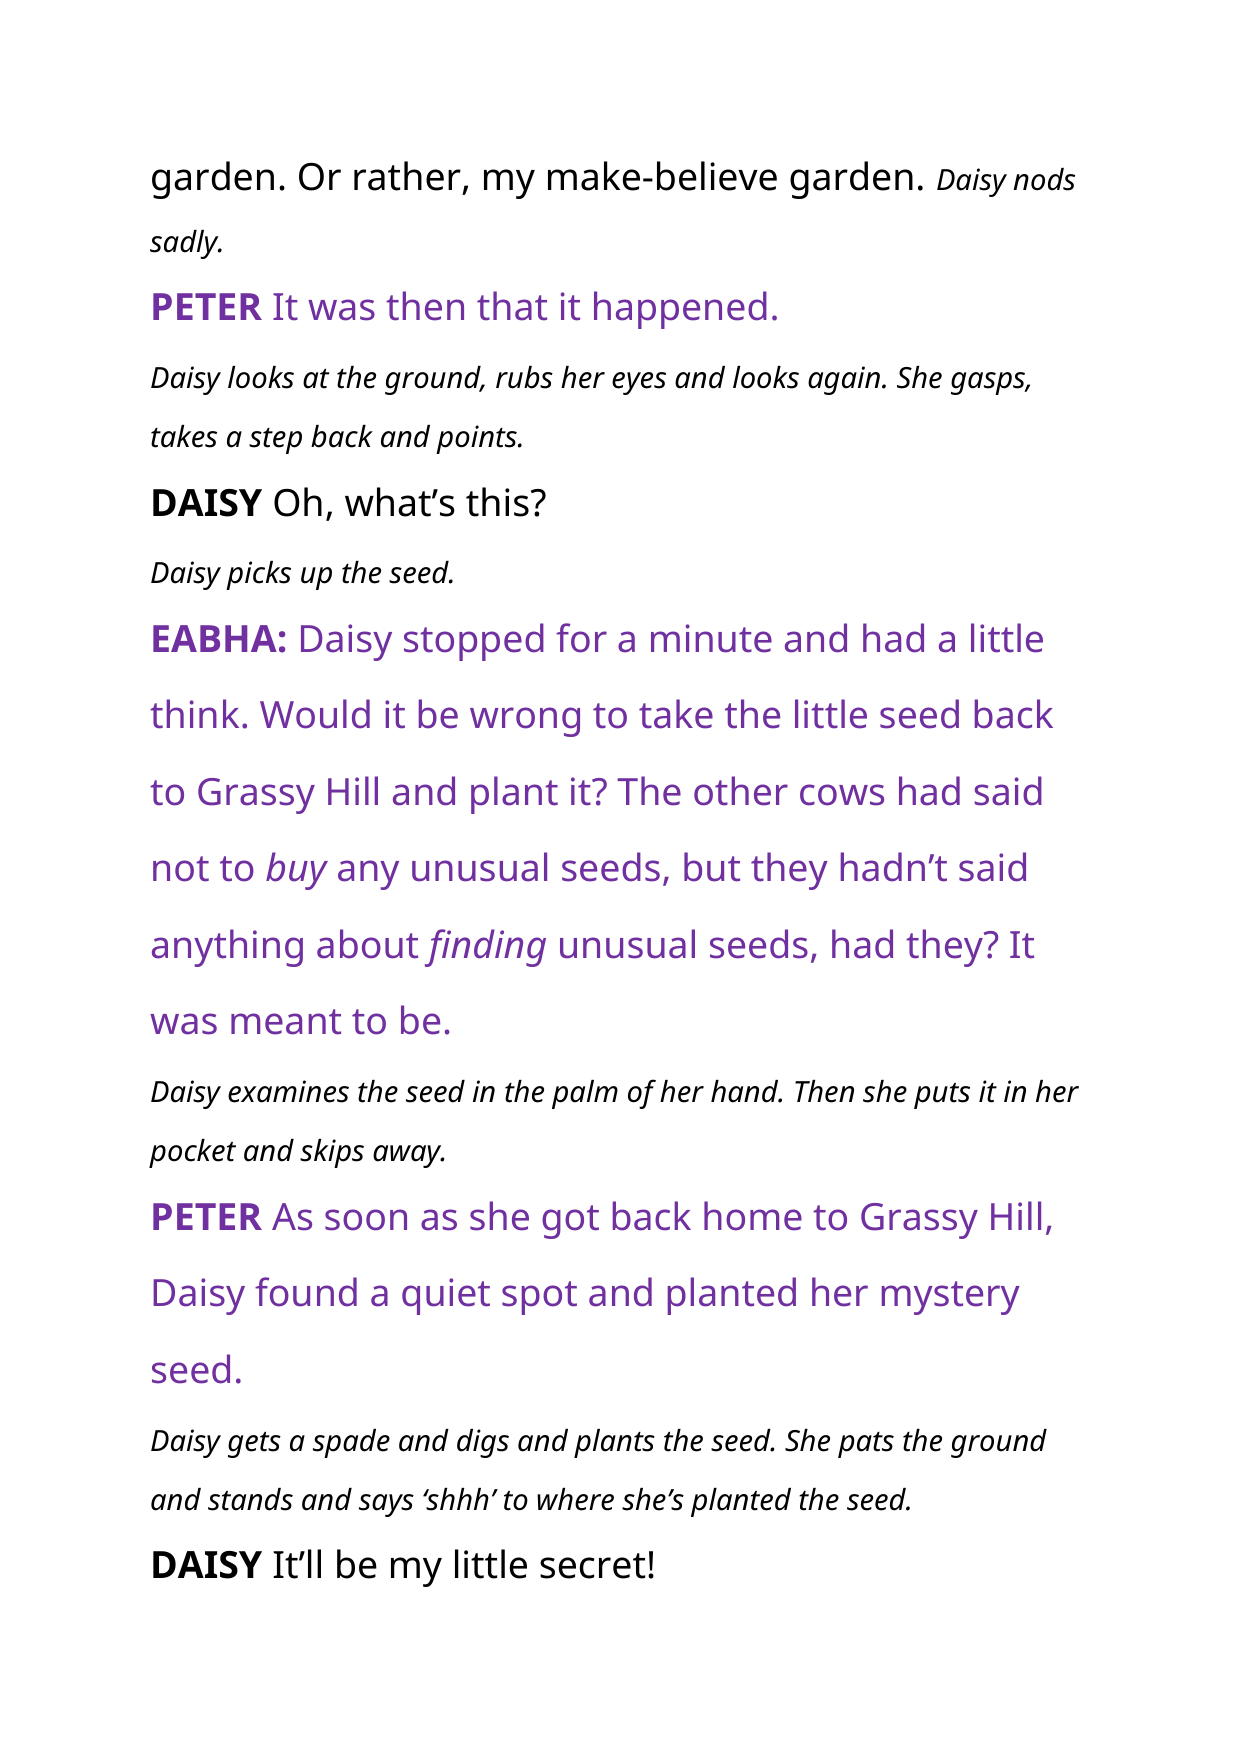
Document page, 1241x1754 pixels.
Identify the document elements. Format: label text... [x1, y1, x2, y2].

text EABHA: Daisy stopped for a minute and had a little think. Would it be wrong to take the little seed back to Grassy Hill and plant it? The other cows had said not to buy any unusual seeds, but they hadn’t said anything about finding unusual seeds, had they? It was meant to be. [150, 612, 1090, 1046]
text PETER As soon as she got back home to Grassy Hill, Daisy found a quiet spot and planted her mystery seed. [150, 1190, 1090, 1394]
text DAISY It’ll be my little secret! [150, 1539, 1090, 1590]
text PETER It was then that it happened. [150, 280, 1090, 331]
text Daisy examines the seed in the palm of her hand. Then she puts it in her pocket and skips away. [150, 1071, 1090, 1170]
text Daisy gets a spade and digs and plants the seed. She pats the ground and stands and says ‘shhh’ to where she’s planted the seed. [150, 1420, 1090, 1519]
text Daisy looks at the ground, rubs her eyes and looks again. She gasps, takes a step back and points. [150, 357, 1090, 456]
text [150, 150, 1090, 261]
text Daisy picks up the seed. [150, 552, 1090, 592]
text DAISY Oh, what’s this? [150, 476, 1090, 527]
